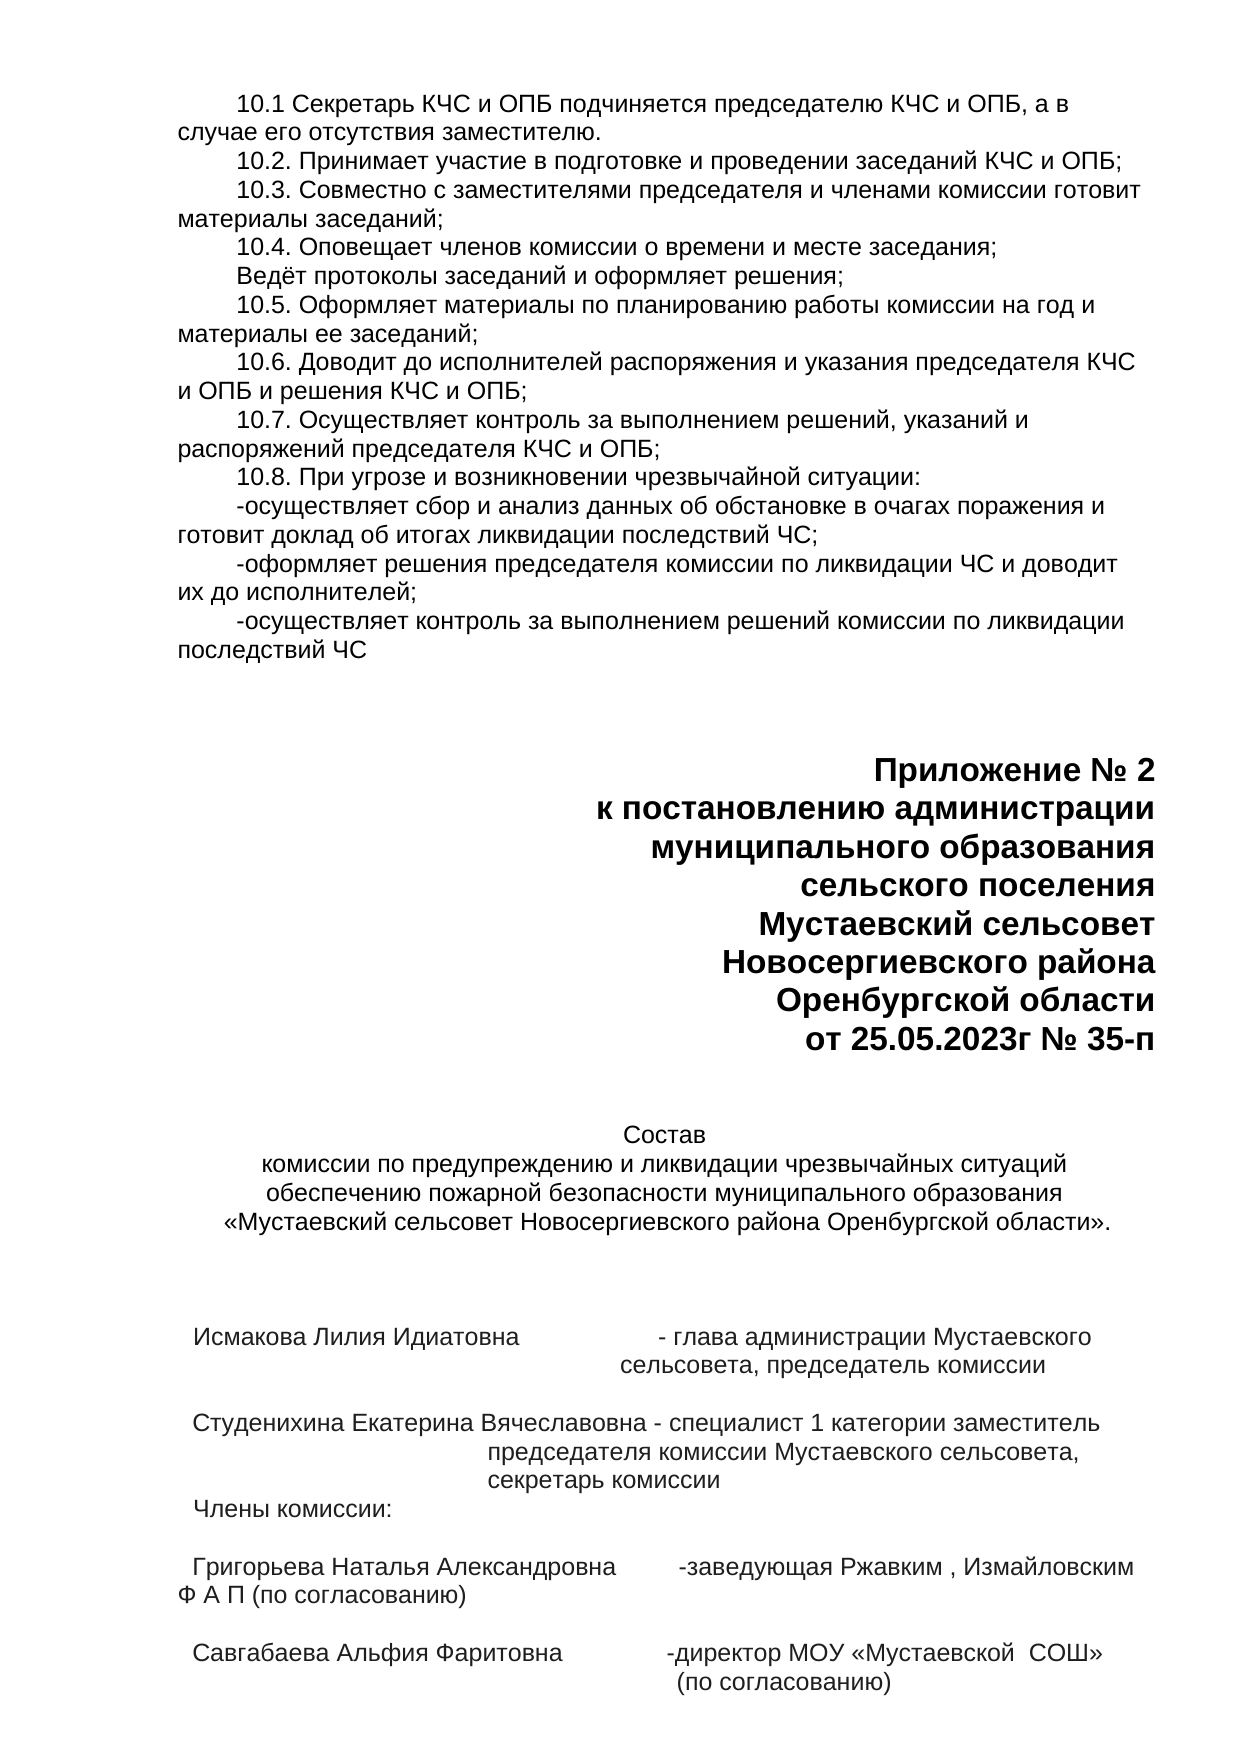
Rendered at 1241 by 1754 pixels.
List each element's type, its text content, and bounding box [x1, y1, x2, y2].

text 10.6. Доводит до исполнителей распоряжения и указания председателя КЧС и ОПБ и решения КЧС и ОПБ; [177, 347, 1152, 405]
text 10.5. Оформляет материалы по планированию работы комиссии на год и материалы ее заседаний; [177, 290, 1152, 347]
text 10.3. Совместно с заместителями председателя и членами комиссии готовит материалы заседаний; [177, 175, 1152, 232]
text сельсовета, председатель комиссии [620, 1351, 1128, 1379]
text обеспечению пожарной безопасности муниципального образования [177, 1178, 1152, 1207]
text 10.4. Оповещает членов комиссии о времени и месте заседания; [177, 232, 1152, 261]
text «Мустаевский сельсовет Новосергиевского района Оренбургской области». [177, 1207, 1152, 1236]
table_header Приложение № 2 к постановлению администрации муниципального образования сельского поселения Мустаевский сельсовет Новосергиевского района Оренбургской области от 25.05.2023г № 35-п [546, 750, 1167, 1086]
text -осуществляет контроль за выполнением решений комиссии по ликвидации последствий ЧС [177, 606, 1152, 664]
text (по согласованию) [177, 1667, 1128, 1696]
text Исмакова Лилия Идиатовна - глава администрации Мустаевского [177, 1322, 1128, 1351]
text комиссии по предупреждению и ликвидации чрезвычайных ситуаций [177, 1149, 1152, 1178]
text 10.1 Секретарь КЧС и ОПБ подчиняется председателю КЧС и ОПБ, а в случае его отсутствия заместителю. [177, 89, 1152, 146]
text 10.2. Принимает участие в подготовке и проведении заседаний КЧС и ОПБ; [177, 146, 1152, 175]
text Состав [177, 1121, 1152, 1149]
text Ведёт протоколы заседаний и оформляет решения; [177, 261, 1152, 290]
text 10.8. При угрозе и возникновении чрезвычайной ситуации: [177, 462, 1152, 491]
text -осуществляет сбор и анализ данных об обстановке в очагах поражения и готовит доклад об итогах ликвидации последствий ЧС; [177, 491, 1152, 549]
text Савгабаева Альфия Фаритовна -директор МОУ «Мустаевской СОШ» [177, 1638, 1128, 1667]
text Студенихина Екатерина Вячеславовна - специалист 1 категории заместитель председателя комиссии Мустаевского сельсовета, секретарь комиссии [192, 1408, 1128, 1494]
text -оформляет решения председателя комиссии по ликвидации ЧС и доводит их до исполнителей; [177, 549, 1152, 606]
text Члены комиссии: [177, 1494, 1128, 1523]
text 10.7. Осуществляет контроль за выполнением решений, указаний и распоряжений председателя КЧС и ОПБ; [177, 405, 1152, 462]
text Григорьева Наталья Александровна -заведующая Ржавким , Измайловским Ф А П (по согласованию) [177, 1552, 1152, 1609]
